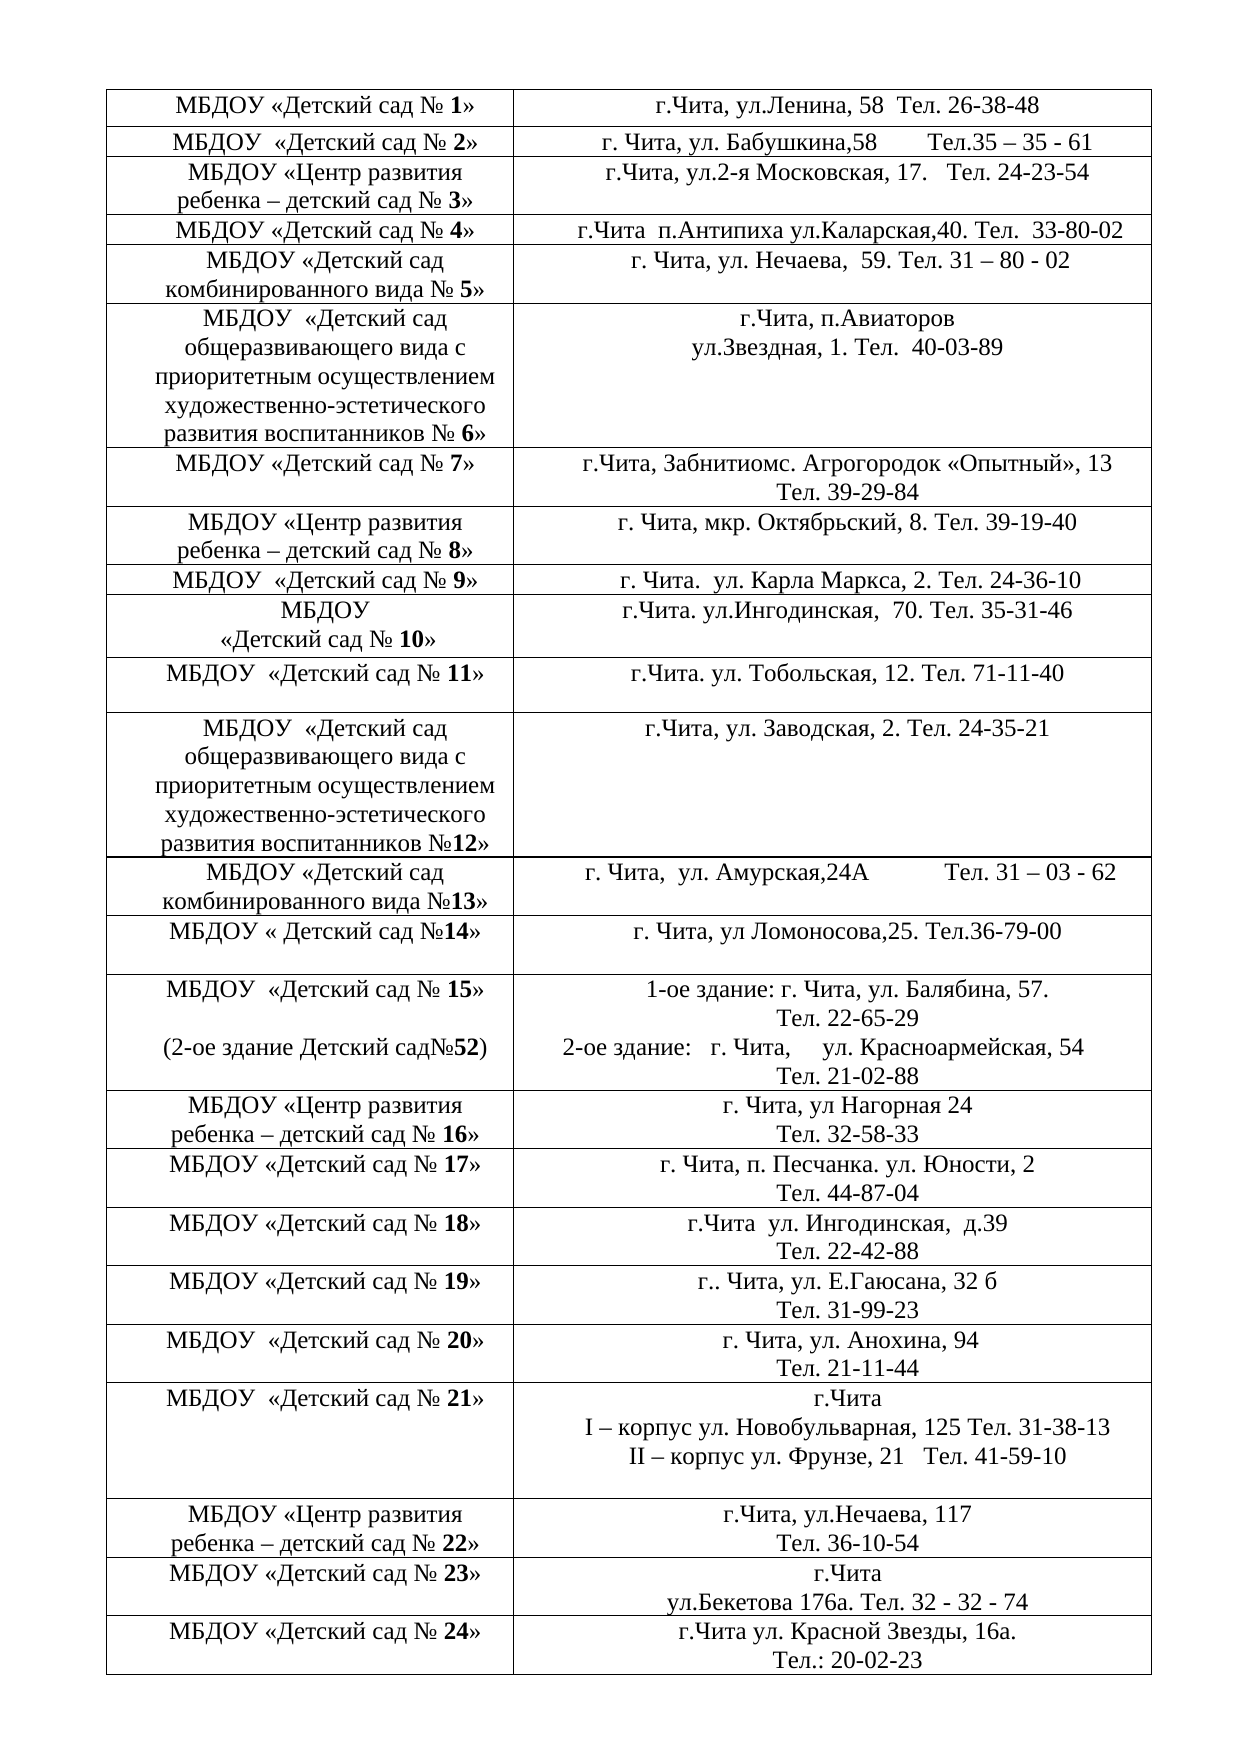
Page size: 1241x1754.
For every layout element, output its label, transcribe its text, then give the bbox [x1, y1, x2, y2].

table_cell МБДОУ «Детский сад общеразвивающего вида с приоритетным осуществлением художественно-эстетического развития воспитанников № 6» [107, 304, 513, 447]
table_cell г. Чита, ул Ломоносова,25. Тел.36-79-00 [514, 916, 1151, 973]
table_cell г.Чита п.Антипиха ул.Каларская,40. Тел. 33-80-02 [514, 215, 1151, 244]
table_cell МБДОУ « Детский сад №14» [107, 916, 513, 973]
table_cell МБДОУ «Детский сад № 4» [107, 215, 513, 244]
table_cell МБДОУ «Детский сад № 10» [107, 595, 513, 657]
table_cell г.Чита. ул.Ингодинская, 70. Тел. 35-31-46 [514, 595, 1151, 657]
table_cell МБДОУ «Центр развития ребенка – детский сад № 16» [107, 1091, 513, 1148]
table_cell г. Чита, мкр. Октябрьский, 8. Тел. 39-19-40 [514, 507, 1151, 564]
table_cell МБДОУ «Детский сад № 20» [107, 1325, 513, 1382]
table_cell г. Чита, п. Песчанка. ул. Юности, 2 Тел. 44-87-04 [514, 1149, 1151, 1207]
table_cell г.Чита, ул.2-я Московская, 17. Тел. 24-23-54 [514, 157, 1151, 214]
table_cell г.Чита ул.Бекетова 176а. Тел. 32 - 32 - 74 [514, 1558, 1151, 1615]
table_cell МБДОУ «Детский сад комбинированного вида № 5» [107, 245, 513, 302]
table_cell г.Чита ул. Ингодинская, д.39 Тел. 22-42-88 [514, 1208, 1151, 1265]
table_cell МБДОУ «Детский сад № 21» [107, 1383, 513, 1498]
table_cell МБДОУ «Центр развития ребенка – детский сад № 22» [107, 1499, 513, 1557]
table_cell г. Чита, ул. Амурская,24А Тел. 31 – 03 - 62 [514, 858, 1151, 915]
table_cell г.Чита, Забнитиомс. Агрогородок «Опытный», 13 Тел. 39-29-84 [514, 448, 1151, 506]
table_cell г.Чита, п.Авиаторов ул.Звездная, 1. Тел. 40-03-89 [514, 304, 1151, 447]
table_cell г.Чита, ул.Нечаева, 117 Тел. 36-10-54 [514, 1499, 1151, 1557]
table_cell г. Чита. ул. Карла Маркса, 2. Тел. 24-36-10 [514, 565, 1151, 594]
table_cell МБДОУ «Центр развития ребенка – детский сад № 8» [107, 507, 513, 564]
table_cell г. Чита, ул. Нечаева, 59. Тел. 31 – 80 - 02 [514, 245, 1151, 302]
table_cell г. Чита, ул. Бабушкина,58 Тел.35 – 35 - 61 [514, 127, 1151, 156]
table_cell г.Чита. ул. Тобольская, 12. Тел. 71-11-40 [514, 658, 1151, 712]
table_cell МБДОУ «Детский сад № 9» [107, 565, 513, 594]
table_cell МБДОУ «Детский сад № 23» [107, 1558, 513, 1615]
table_cell г.Чита ул. Красной Звезды, 16а. Тел.: 20-02-23 [514, 1616, 1151, 1674]
table_cell МБДОУ «Детский сад № 11» [107, 658, 513, 712]
table_cell МБДОУ «Детский сад № 19» [107, 1266, 513, 1324]
table_cell МБДОУ «Детский сад № 17» [107, 1149, 513, 1207]
table_cell МБДОУ «Детский сад № 15» (2-ое здание Детский сад№52) [107, 975, 513, 1089]
table_cell г.Чита I – корпус ул. Новобульварная, 125 Тел. 31-38-13 II – корпус ул. Фрунзе, 21 Тел. 41-59-10 [514, 1383, 1151, 1498]
table_cell МБДОУ «Детский сад № 7» [107, 448, 513, 506]
table_cell МБДОУ «Детский сад № 1» [107, 90, 513, 126]
table_cell г.. Чита, ул. Е.Гаюсана, 32 б Тел. 31-99-23 [514, 1266, 1151, 1324]
table_cell г. Чита, ул Нагорная 24 Тел. 32-58-33 [514, 1091, 1151, 1148]
table_cell г.Чита, ул. Заводская, 2. Тел. 24-35-21 [514, 713, 1151, 856]
table_cell МБДОУ «Детский сад № 24» [107, 1616, 513, 1674]
table_cell МБДОУ «Центр развития ребенка – детский сад № 3» [107, 157, 513, 214]
table_cell МБДОУ «Детский сад комбинированного вида №13» [107, 858, 513, 915]
table_cell МБДОУ «Детский сад № 18» [107, 1208, 513, 1265]
table_cell г. Чита, ул. Анохина, 94 Тел. 21-11-44 [514, 1325, 1151, 1382]
table_cell г.Чита, ул.Ленина, 58 Тел. 26-38-48 [514, 90, 1151, 126]
table_cell МБДОУ «Детский сад № 2» [107, 127, 513, 156]
table_cell 1-ое здание: г. Чита, ул. Балябина, 57. Тел. 22-65-29 2-ое здание: г. Чита, ул. Красноармейская, 54 Тел. 21-02-88 [514, 975, 1151, 1089]
table_cell МБДОУ «Детский сад общеразвивающего вида с приоритетным осуществлением художественно-эстетического развития воспитанников №12» [107, 713, 513, 856]
